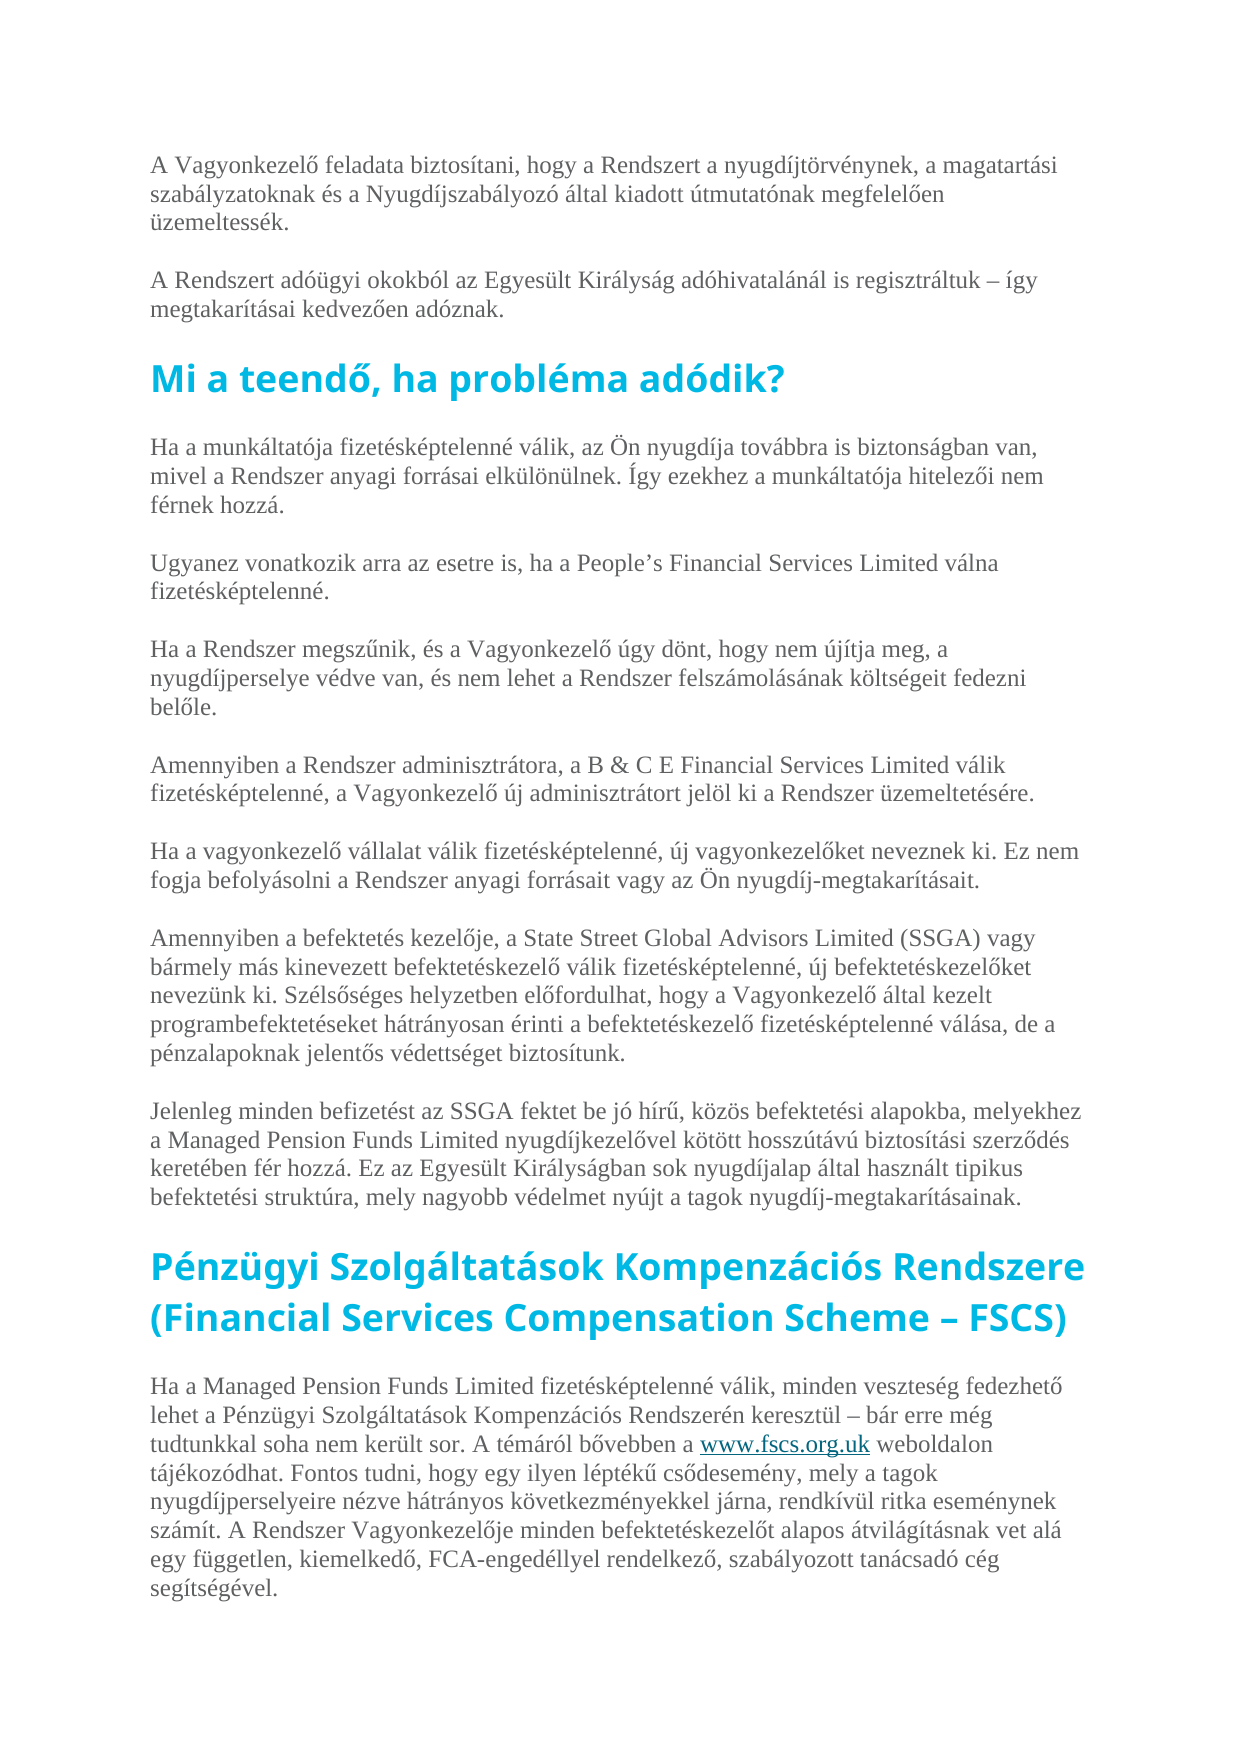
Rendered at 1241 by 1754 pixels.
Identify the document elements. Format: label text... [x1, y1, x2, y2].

text Mi a teendő, ha probléma adódik? [150, 352, 1090, 403]
text Ha a Rendszer megszűnik, és a Vagyonkezelő úgy dönt, hogy nem újítja meg, a nyugdíjperselye védve van, és nem lehet a Rendszer felszámolásának költségeit fedezni belőle. [150, 634, 1090, 721]
text A Vagyonkezelő feladata biztosítani, hogy a Rendszert a nyugdíjtörvénynek, a magatartási szabályzatoknak és a Nyugdíjszabályozó által kiadott útmutatónak megfelelően üzemeltessék. [150, 150, 1090, 236]
text Jelenleg minden befizetést az SSGA fektet be jó hírű, közös befektetési alapokba, melyekhez a Managed Pension Funds Limited nyugdíjkezelővel kötött hosszútávú biztosítási szerződés keretében fér hozzá. Ez az Egyesült Királyságban sok nyugdíjalap által használt tipikus befektetési struktúra, mely nagyobb védelmet nyújt a tagok nyugdíj-megtakarításainak. [150, 1096, 1090, 1211]
text Amennyiben a befektetés kezelője, a State Street Global Advisors Limited (SSGA) vagy bármely más kinevezett befektetéskezelő válik fizetésképtelenné, új befektetéskezelőket nevezünk ki. Szélsőséges helyzetben előfordulhat, hogy a Vagyonkezelő által kezelt programbefektetéseket hátrányosan érinti a befektetéskezelő fizetésképtelenné válása, de a pénzalapoknak jelentős védettséget biztosítunk. [150, 923, 1090, 1067]
text Ugyanez vonatkozik arra az esetre is, ha a People’s Financial Services Limited válna fizetésképtelenné. [150, 548, 1090, 605]
text A Rendszert adóügyi okokból az Egyesült Királyság adóhivatalánál is regisztráltuk – így megtakarításai kedvezően adóznak. [150, 265, 1090, 323]
text Ha a munkáltatója fizetésképtelenné válik, az Ön nyugdíja továbbra is biztonságban van, mivel a Rendszer anyagi forrásai elkülönülnek. Így ezekhez a munkáltatója hitelezői nem férnek hozzá. [150, 432, 1090, 518]
text Ha a Managed Pension Funds Limited fizetésképtelenné válik, minden veszteség fedezhető lehet a Pénzügyi Szolgáltatások Kompenzációs Rendszerén keresztül – bár erre még tudtunkkal soha nem került sor. A témáról bővebben a www.fscs.org.uk weboldalon tájékozódhat. Fontos tudni, hogy egy ilyen léptékű csődesemény, mely a tagok nyugdíjperselyeire nézve hátrányos következményekkel járna, rendkívül ritka eseménynek számít. A Rendszer Vagyonkezelője minden befektetéskezelőt alapos átvilágításnak vet alá egy független, kiemelkedő, FCA-engedéllyel rendelkező, szabályozott tanácsadó cég segítségével. [150, 1371, 1090, 1601]
text Pénzügyi Szolgáltatások Kompenzációs Rendszere (Financial Services Compensation Scheme – FSCS) [150, 1240, 1090, 1342]
text Amennyiben a Rendszer adminisztrátora, a B & C E Financial Services Limited válik fizetésképtelenné, a Vagyonkezelő új adminisztrátort jelöl ki a Rendszer üzemeltetésére. [150, 750, 1090, 807]
text Ha a vagyonkezelő vállalat válik fizetésképtelenné, új vagyonkezelőket neveznek ki. Ez nem fogja befolyásolni a Rendszer anyagi forrásait vagy az Ön nyugdíj-megtakarításait. [150, 836, 1090, 894]
